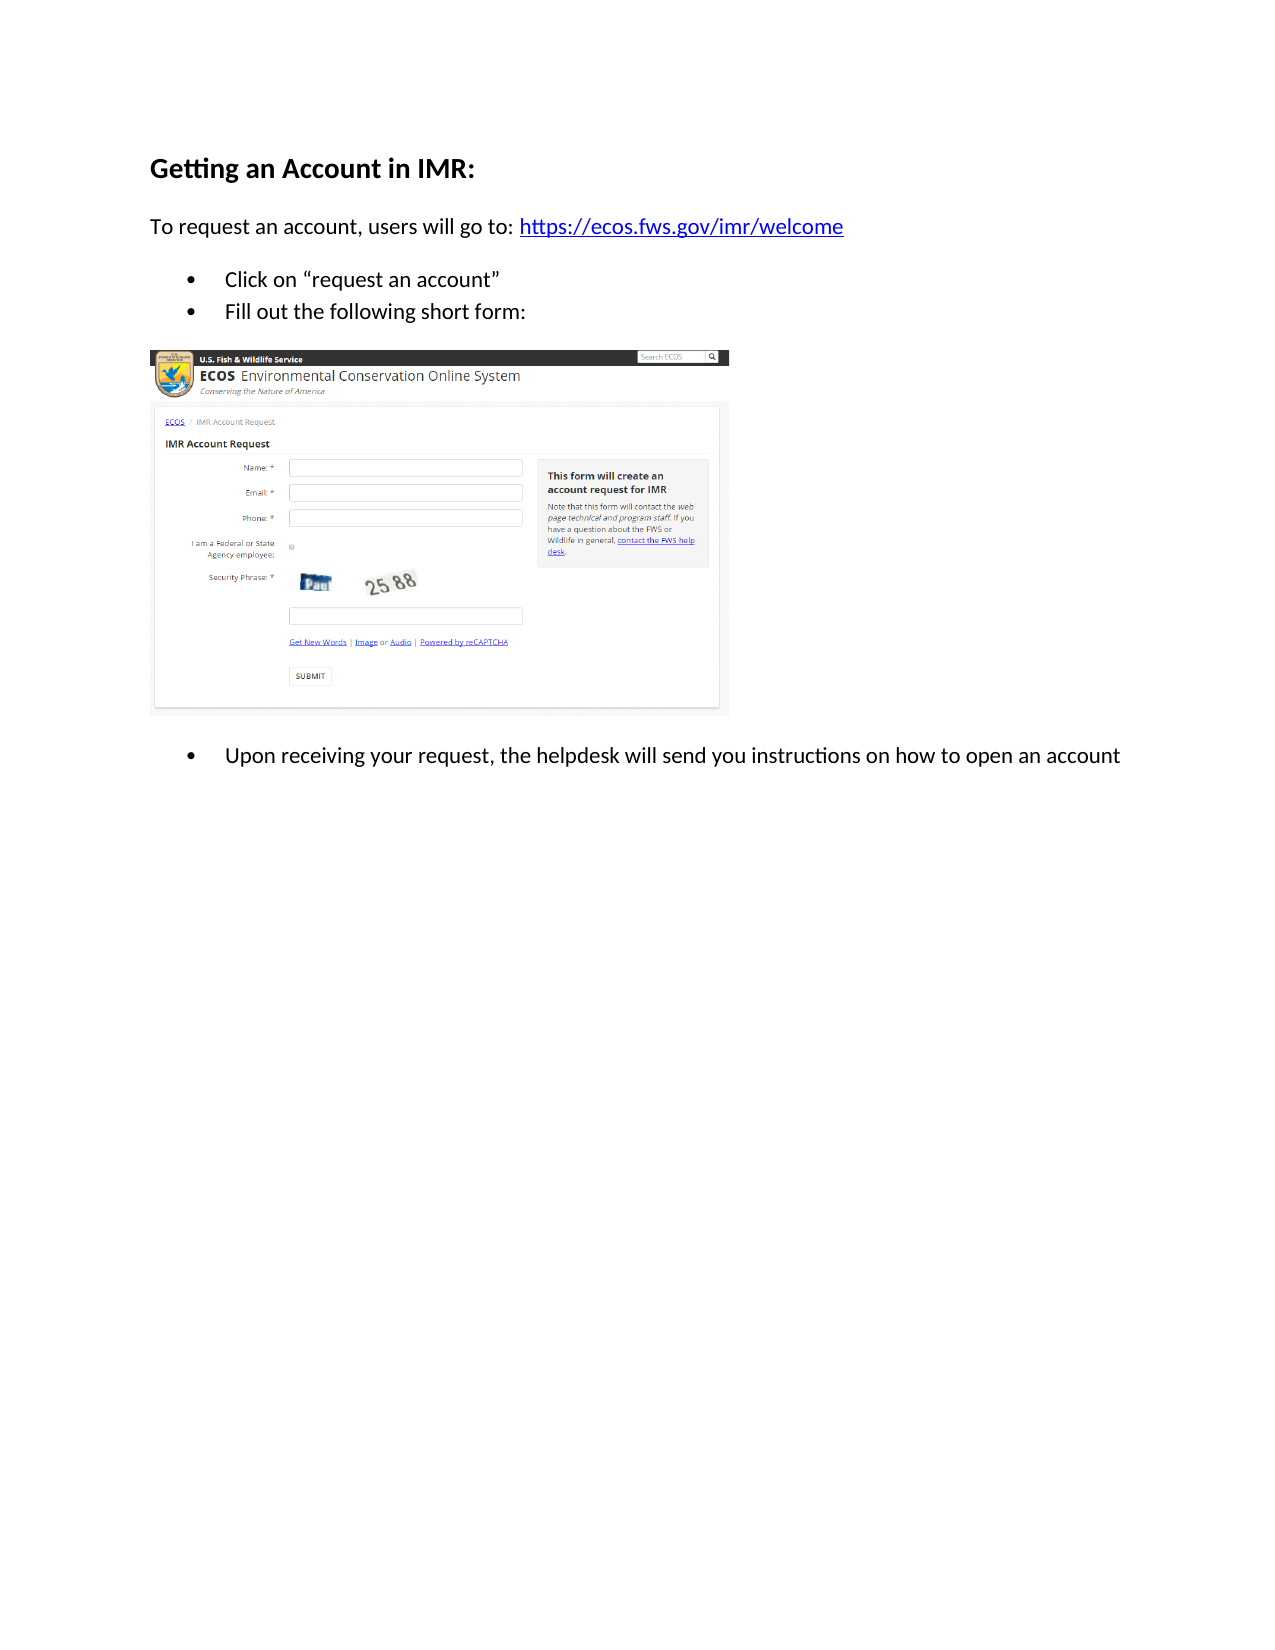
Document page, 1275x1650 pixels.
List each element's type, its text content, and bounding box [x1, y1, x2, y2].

list Fill out the following short form: [187, 297, 1125, 325]
picture [150, 350, 730, 716]
list Click on “request an account” [187, 265, 1125, 293]
list Upon receiving your request, the helpdesk will send you instructions on how to open an account [187, 741, 1125, 769]
text Getting an Account in IMR: [150, 150, 1125, 186]
text To request an account, users will go to: https://ecos.fws.gov/imr/welcome [150, 212, 1125, 240]
